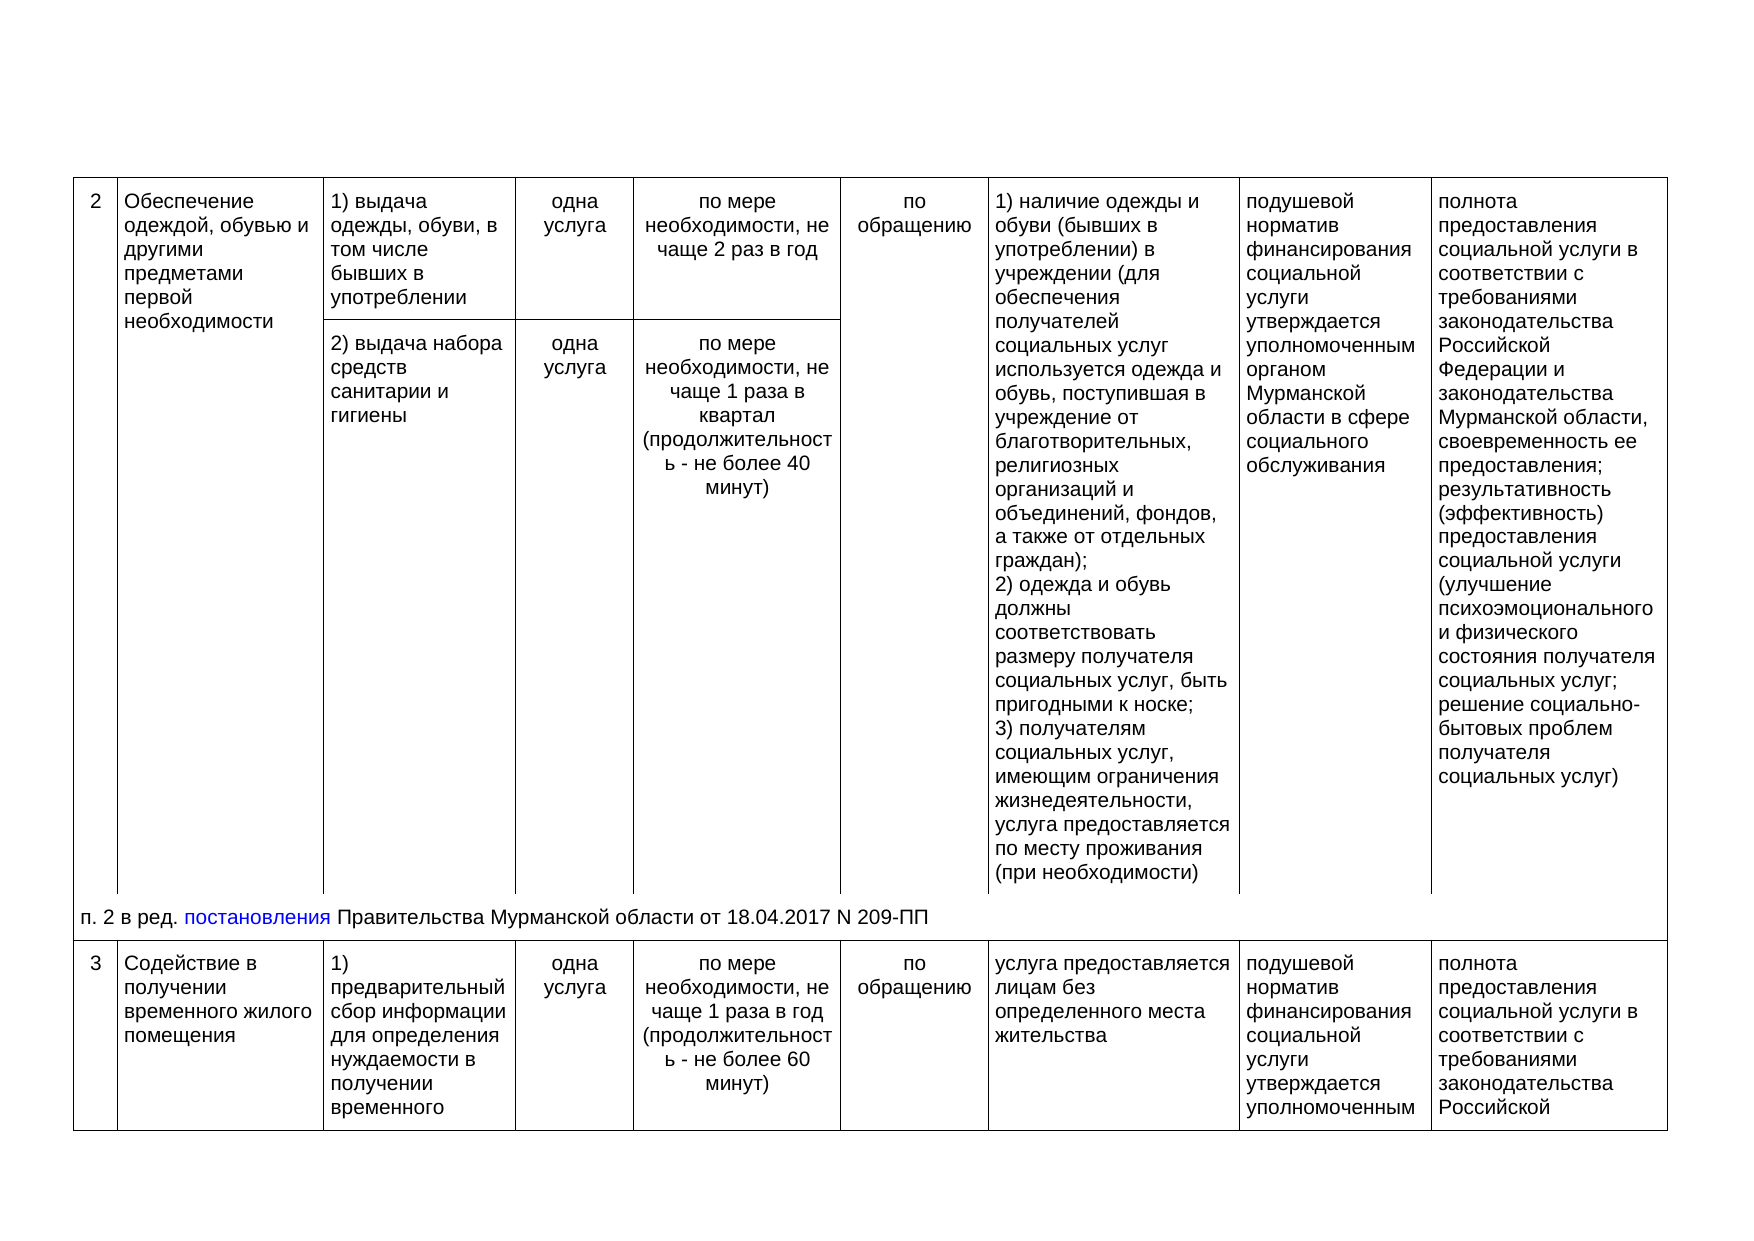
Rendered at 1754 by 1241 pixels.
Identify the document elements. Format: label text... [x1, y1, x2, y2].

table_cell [634, 320, 840, 894]
table_cell одна услуга [516, 941, 633, 1129]
table_cell 2) выдача набора средств санитарии и гигиены [324, 320, 515, 894]
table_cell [634, 941, 840, 1129]
table_cell 1) выдача одежды, обуви, в том числе бывших в употреблении [324, 178, 515, 319]
table_cell по обращению [841, 178, 988, 894]
table_cell Обеспечение одеждой, обувью и другими предметами первой необходимости [118, 178, 323, 894]
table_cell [324, 941, 515, 1129]
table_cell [1432, 178, 1667, 894]
table_cell 1) наличие одежды и обуви (бывших в употреблении) в учреждении (для обеспечения получателей социальных услуг используется одежда и обувь, поступившая в учреждение от благотворительных, религиозных организаций и объединений, фондов, а также от отдельных граждан); 2) одежда и обувь должны соответствовать размеру получателя социальных услуг, быть пригодными к носке; 3) получателям социальных услуг, имеющим ограничения жизнедеятельности, услуга предоставляется по месту проживания (при необходимости) [989, 178, 1239, 894]
table_cell п. 2 в ред. постановления Правительства Мурманской области от 18.04.2017 N 209-ПП [74, 894, 1667, 939]
table_cell одна услуга [516, 320, 633, 894]
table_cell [1240, 941, 1431, 1129]
table_cell 3 [74, 941, 117, 1129]
table_cell 2 [74, 178, 117, 894]
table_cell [989, 941, 1239, 1129]
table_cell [118, 941, 323, 1129]
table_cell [1432, 941, 1667, 1129]
table_cell по обращению [841, 941, 988, 1129]
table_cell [1240, 178, 1431, 894]
table_cell по мере необходимости, не чаще 2 раз в год [634, 178, 840, 319]
table_cell одна услуга [516, 178, 633, 319]
